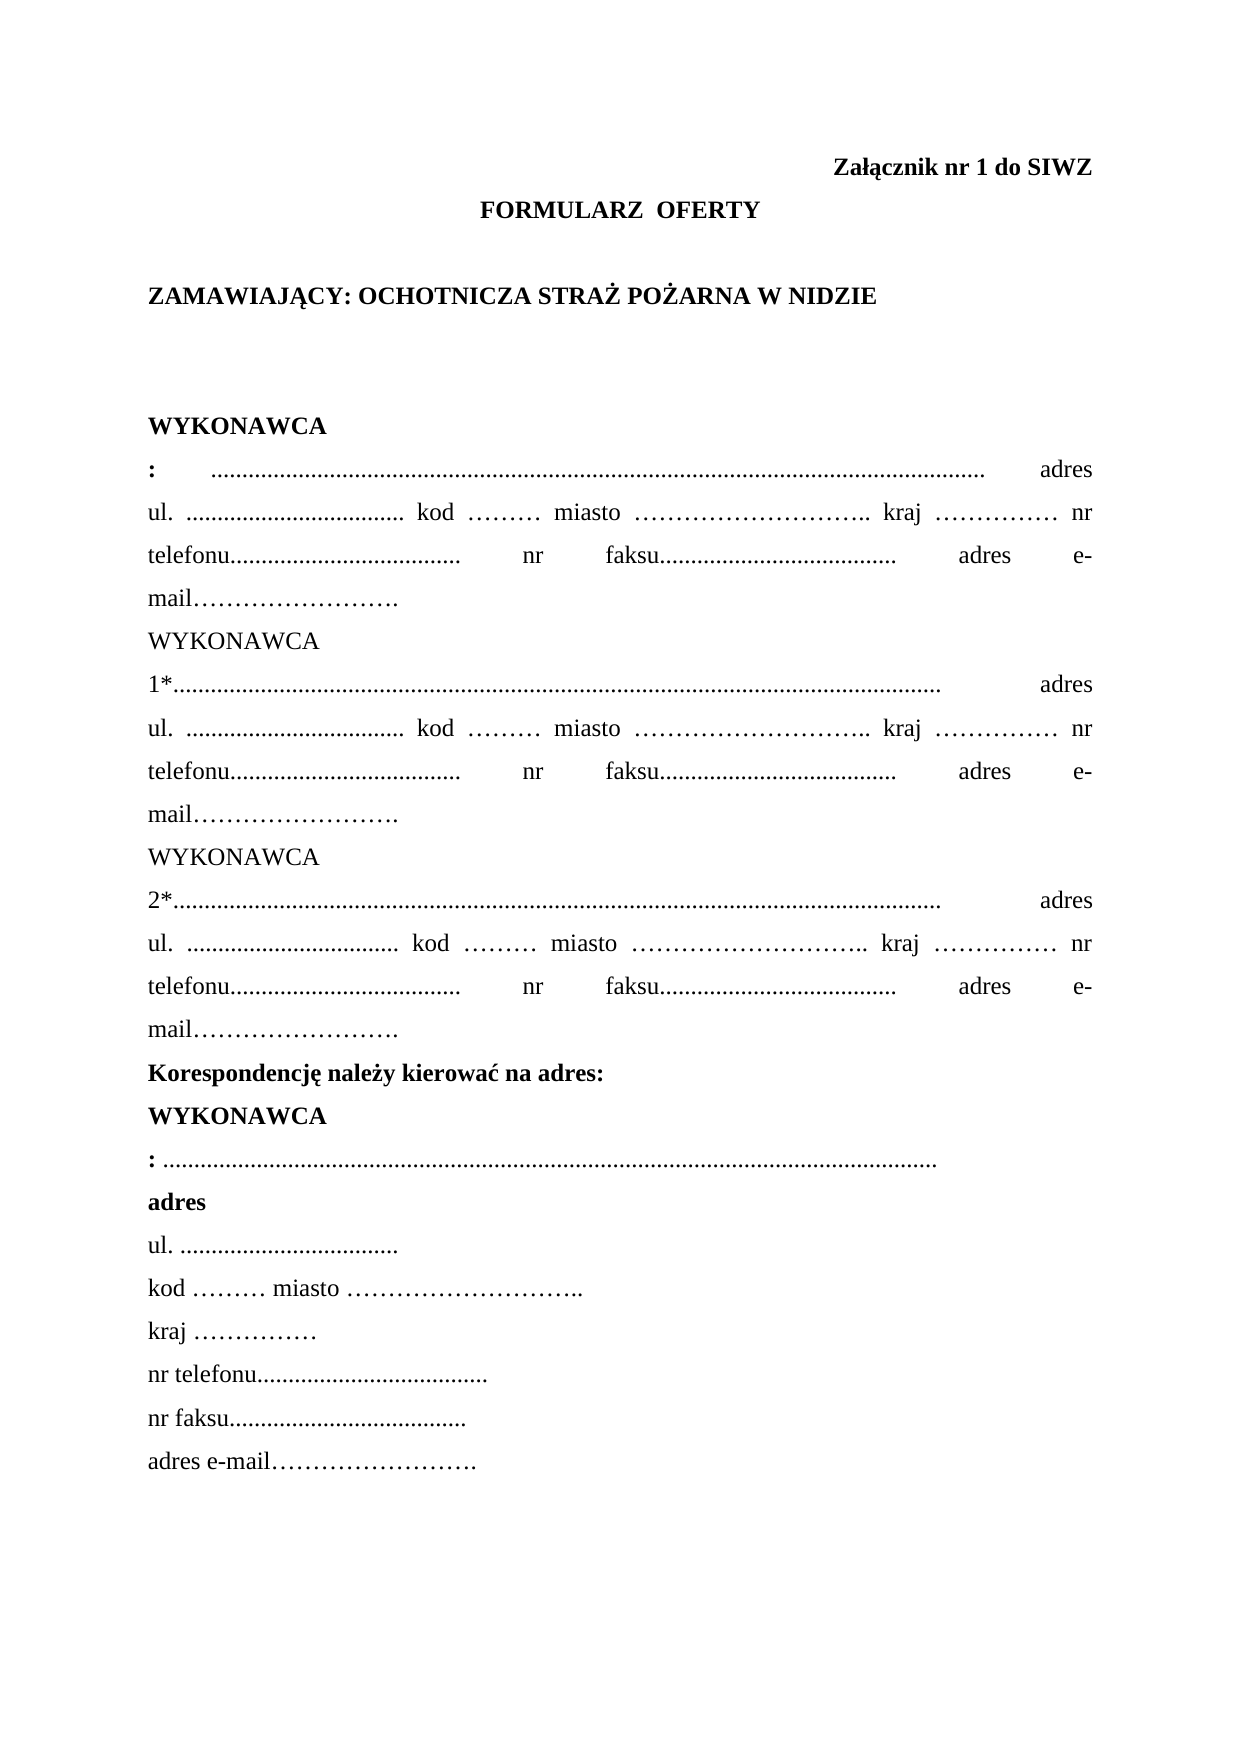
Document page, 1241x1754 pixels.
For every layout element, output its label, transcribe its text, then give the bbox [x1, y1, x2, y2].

text FORMULARZ OFERTY [148, 195, 1093, 224]
text ZAMAWIAJĄCY: OCHOTNICZA STRAŻ POŻARNA W NIDZIE [148, 281, 1093, 310]
text kod ……… miasto ……………………….. [148, 1273, 1093, 1302]
text adres e-mail……………………. [148, 1446, 1093, 1474]
text nr telefonu..................................... [148, 1359, 1093, 1388]
text kraj …………… [148, 1316, 1093, 1345]
text Załącznik nr 1 do SIWZ [148, 152, 1093, 181]
text WYKONAWCA 1*........................................................................................................................... adres ul. ................................... kod ……… miasto ……………………….. kraj …………… nr telefonu..................................... nr faksu...................................... adres e-mail……………………. [148, 626, 1093, 828]
text WYKONAWCA: ............................................................................................................................ [148, 1101, 1093, 1173]
text adres [148, 1187, 1093, 1216]
text Korespondencję należy kierować na adres: [148, 1058, 1093, 1086]
text WYKONAWCA 2*........................................................................................................................... adres ul. .................................. kod ……… miasto ……………………….. kraj …………… nr telefonu..................................... nr faksu...................................... adres e-mail……………………. [148, 842, 1093, 1043]
text ul. ................................... [148, 1230, 1093, 1259]
text WYKONAWCA: ............................................................................................................................ adres ul. ................................... kod ……… miasto ……………………….. kraj …………… nr telefonu..................................... nr faksu...................................... adres e-mail……………………. [148, 411, 1093, 612]
text nr faksu...................................... [148, 1403, 1093, 1431]
